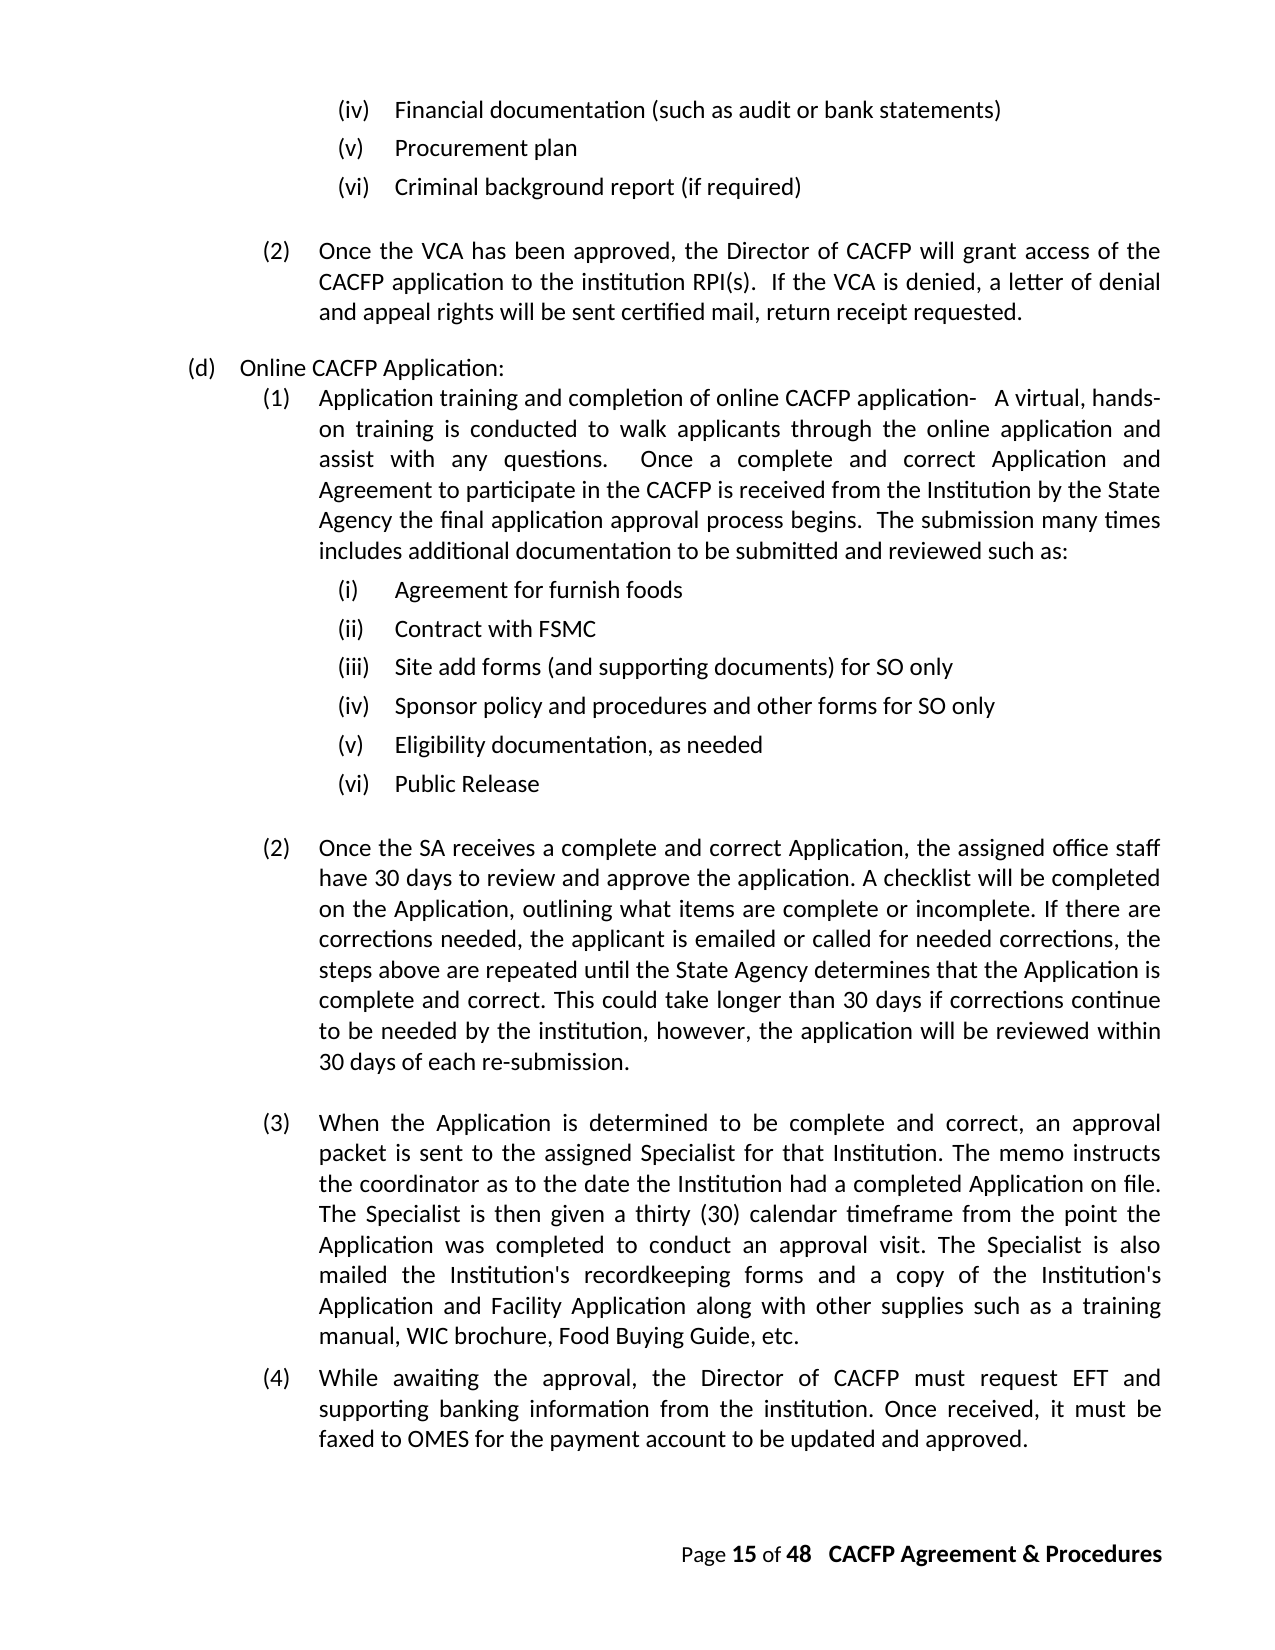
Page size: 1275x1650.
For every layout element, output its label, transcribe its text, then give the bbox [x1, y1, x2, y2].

list Site add forms (and supporting documents) for SO only [337, 652, 1162, 682]
list Procurement plan [337, 133, 1162, 163]
list While awaiting the approval, the Director of CACFP must request EFT and supporting banking information from the institution. Once received, it must be faxed to OMES for the payment account to be updated and approved. [262, 1362, 1162, 1454]
list Financial documentation (such as audit or bank statements) [337, 94, 1162, 124]
list Once the SA receives a complete and correct Application, the assigned office staff have 30 days to review and approve the application. A checklist will be completed on the Application, outlining what items are complete or incomplete. If there are corrections needed, the applicant is emailed or called for needed corrections, the steps above are repeated until the State Agency determines that the Application is complete and correct. This could take longer than 30 days if corrections continue to be needed by the institution, however, the application will be reviewed within 30 days of each re-submission. [262, 832, 1162, 1076]
list When the Application is determined to be complete and correct, an approval packet is sent to the assigned Specialist for that Institution. The memo instructs the coordinator as to the date the Institution had a completed Application on file. The Specialist is then given a thirty (30) calendar timeframe from the point the Application was completed to conduct an approval visit. The Specialist is also mailed the Institution's recordkeeping forms and a copy of the Institution's Application and Facility Application along with other supplies such as a training manual, WIC brochure, Food Buying Guide, etc. [262, 1107, 1162, 1351]
list Online CACFP Application: [187, 352, 1162, 382]
list Sponsor policy and procedures and other forms for SO only [337, 690, 1162, 721]
list Criminal background report (if required) [337, 171, 1162, 202]
list Application training and completion of online CACFP application- A virtual, hands-on training is conducted to walk applicants through the online application and assist with any questions. Once a complete and correct Application and Agreement to participate in the CACFP is received from the Institution by the State Agency the final application approval process begins. The submission many times includes additional documentation to be submitted and reviewed such as: [262, 382, 1162, 566]
list Agreement for furnish foods [337, 574, 1162, 604]
list Public Release [337, 768, 1162, 799]
list Eligibility documentation, as needed [337, 729, 1162, 760]
list Once the VCA has been approved, the Director of CACFP will grant access of the CACFP application to the institution RPI(s). If the VCA is denied, a letter of denial and appeal rights will be sent certified mail, return receipt requested. [262, 235, 1162, 327]
list Contract with FSMC [337, 613, 1162, 643]
